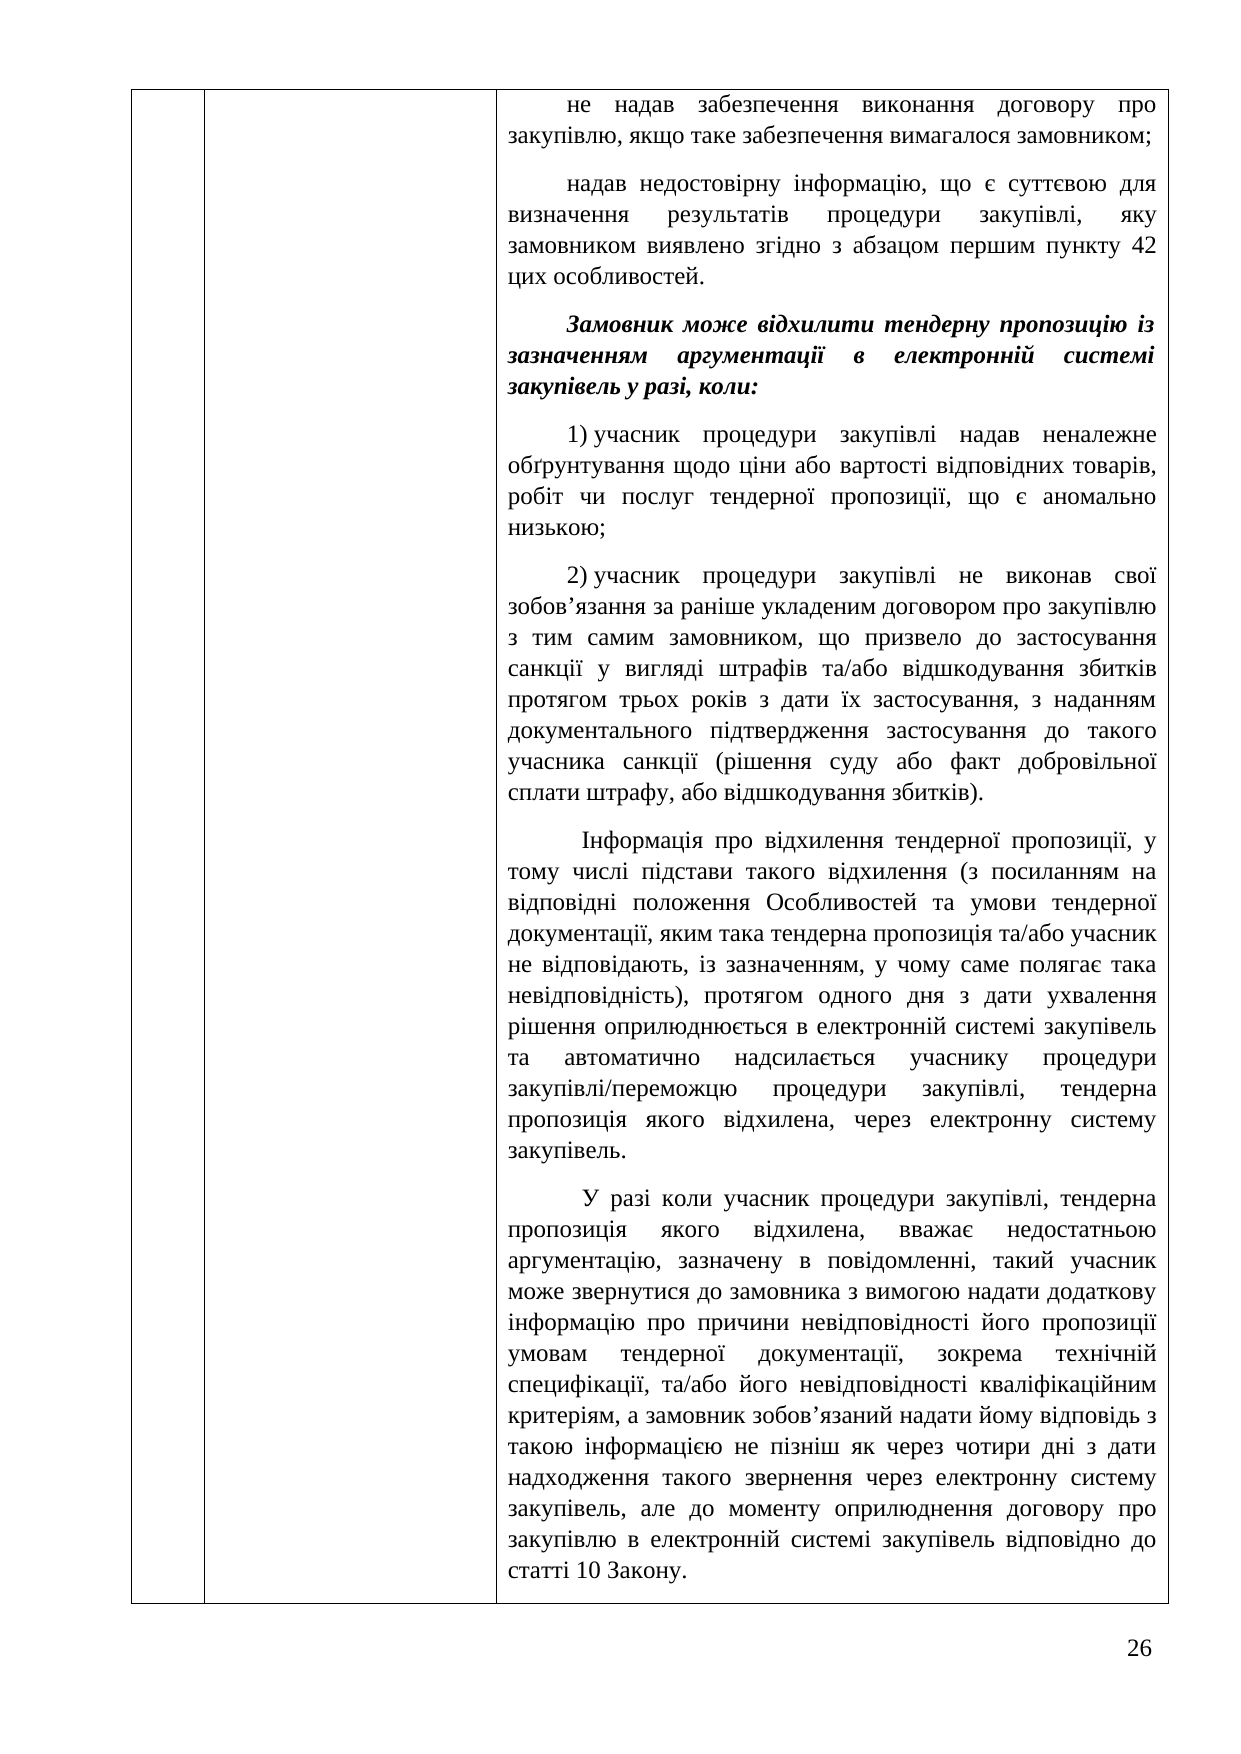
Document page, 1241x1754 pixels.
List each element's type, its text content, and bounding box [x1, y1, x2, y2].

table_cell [205, 90, 496, 1603]
table_cell 3 [132, 90, 204, 1603]
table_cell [497, 90, 1168, 1603]
